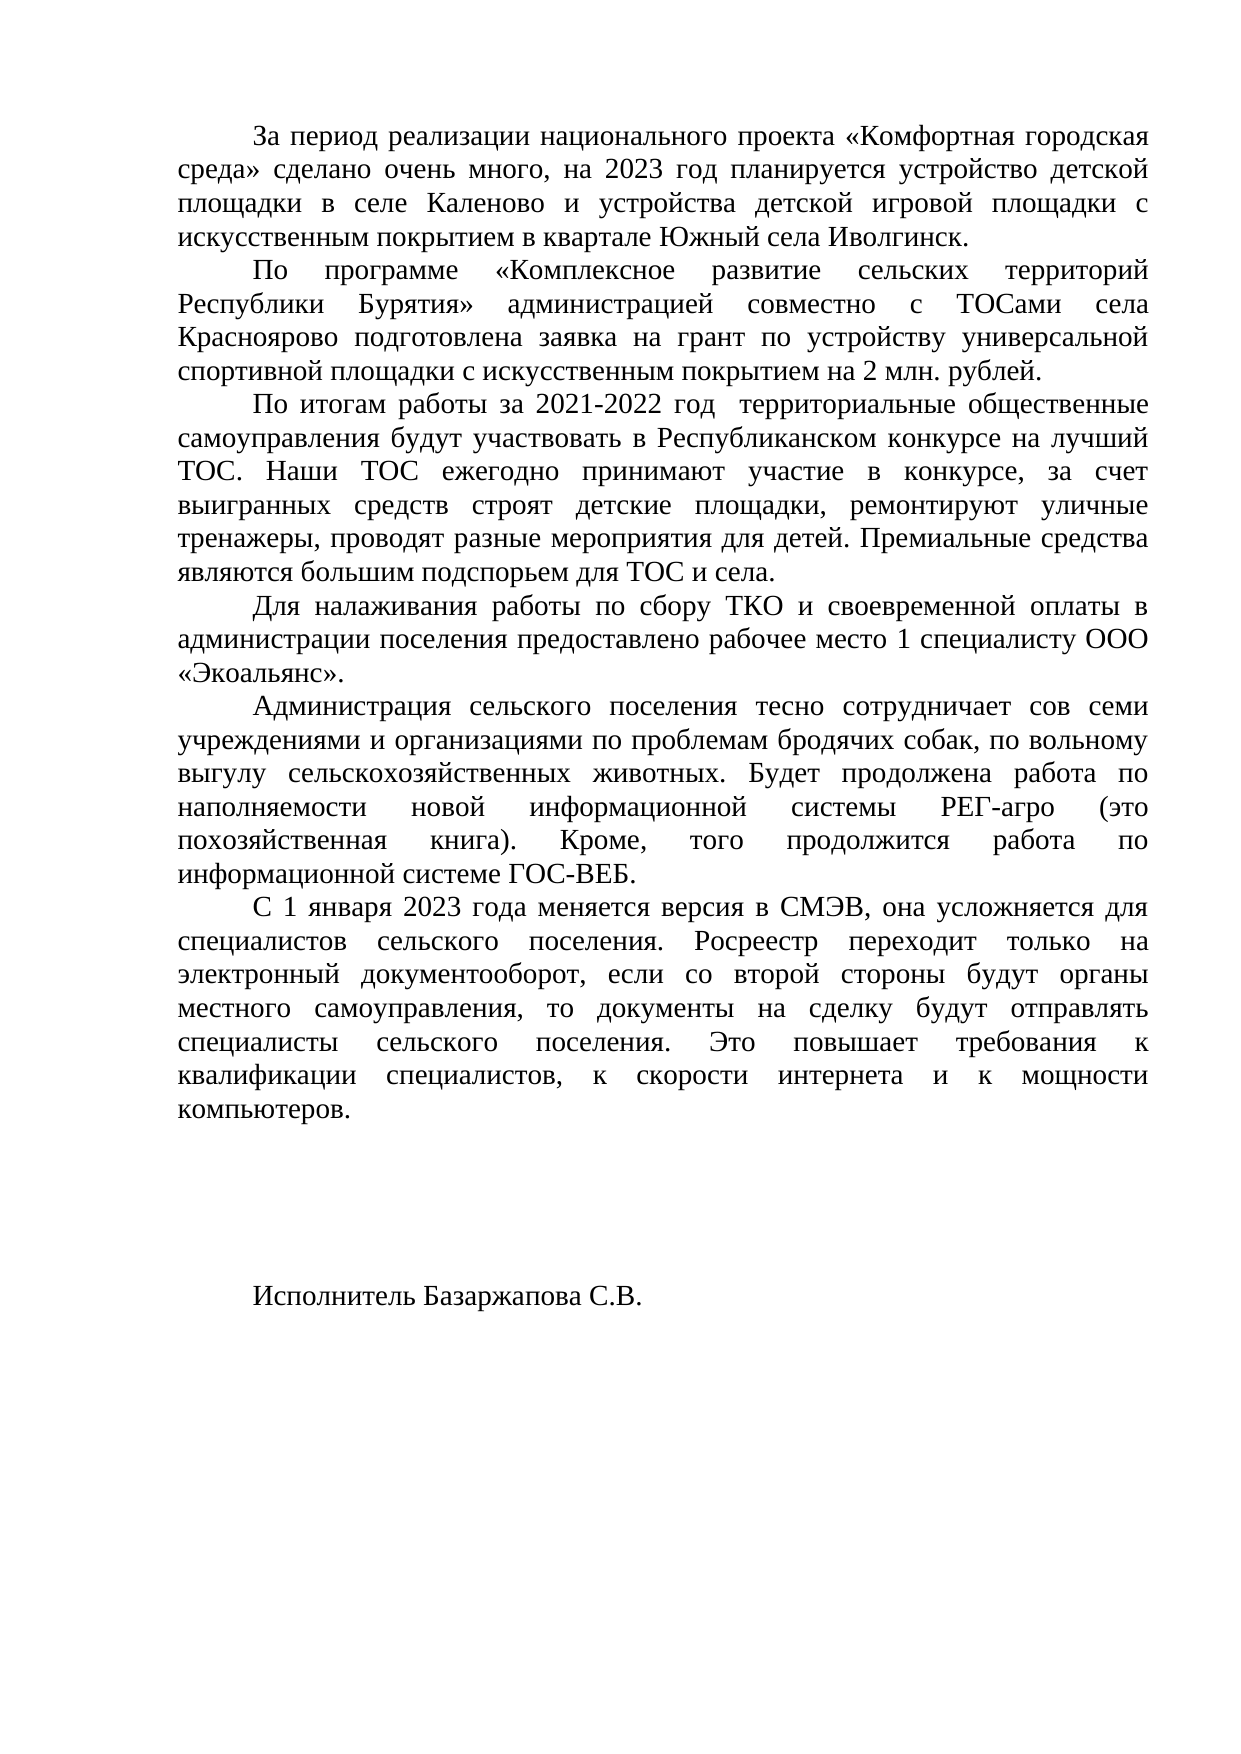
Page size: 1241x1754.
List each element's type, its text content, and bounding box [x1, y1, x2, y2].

text По итогам работы за 2021-2022 год территориальные общественные самоуправления будут участвовать в Республиканском конкурсе на лучший ТОС. Наши ТОС ежегодно принимают участие в конкурсе, за счет выигранных средств строят детские площадки, ремонтируют уличные тренажеры, проводят разные мероприятия для детей. Премиальные средства являются большим подспорьем для ТОС и села. [177, 386, 1149, 588]
text За период реализации национального проекта «Комфортная городская среда» сделано очень много, на 2023 год планируется устройство детской площадки в селе Каленово и устройства детской игровой площадки с искусственным покрытием в квартале Южный села Иволгинск. [177, 118, 1149, 252]
list Исполнитель Базаржапова С.В. [252, 1278, 1152, 1312]
text С 1 января 2023 года меняется версия в СМЭВ, она усложняется для специалистов сельского поселения. Росреестр переходит только на электронный документооборот, если со второй стороны будут органы местного самоуправления, то документы на сделку будут отправлять специалисты сельского поселения. Это повышает требования к квалификации специалистов, к скорости интернета и к мощности компьютеров. [177, 889, 1149, 1124]
text По программе «Комплексное развитие сельских территорий Республики Бурятия» администрацией совместно с ТОСами села Красноярово подготовлена заявка на грант по устройству универсальной спортивной площадки с искусственным покрытием на 2 млн. рублей. [177, 252, 1149, 386]
text Администрация сельского поселения тесно сотрудничает сов семи учреждениями и организациями по проблемам бродячих собак, по вольному выгулу сельскохозяйственных животных. Будет продолжена работа по наполняемости новой информационной системы РЕГ-агро (это похозяйственная книга). Кроме, того продолжится работа по информационной системе ГОС-ВЕБ. [177, 688, 1149, 889]
text Для налаживания работы по сбору ТКО и своевременной оплаты в администрации поселения предоставлено рабочее место 1 специалисту ООО «Экоальянс». [177, 588, 1149, 688]
